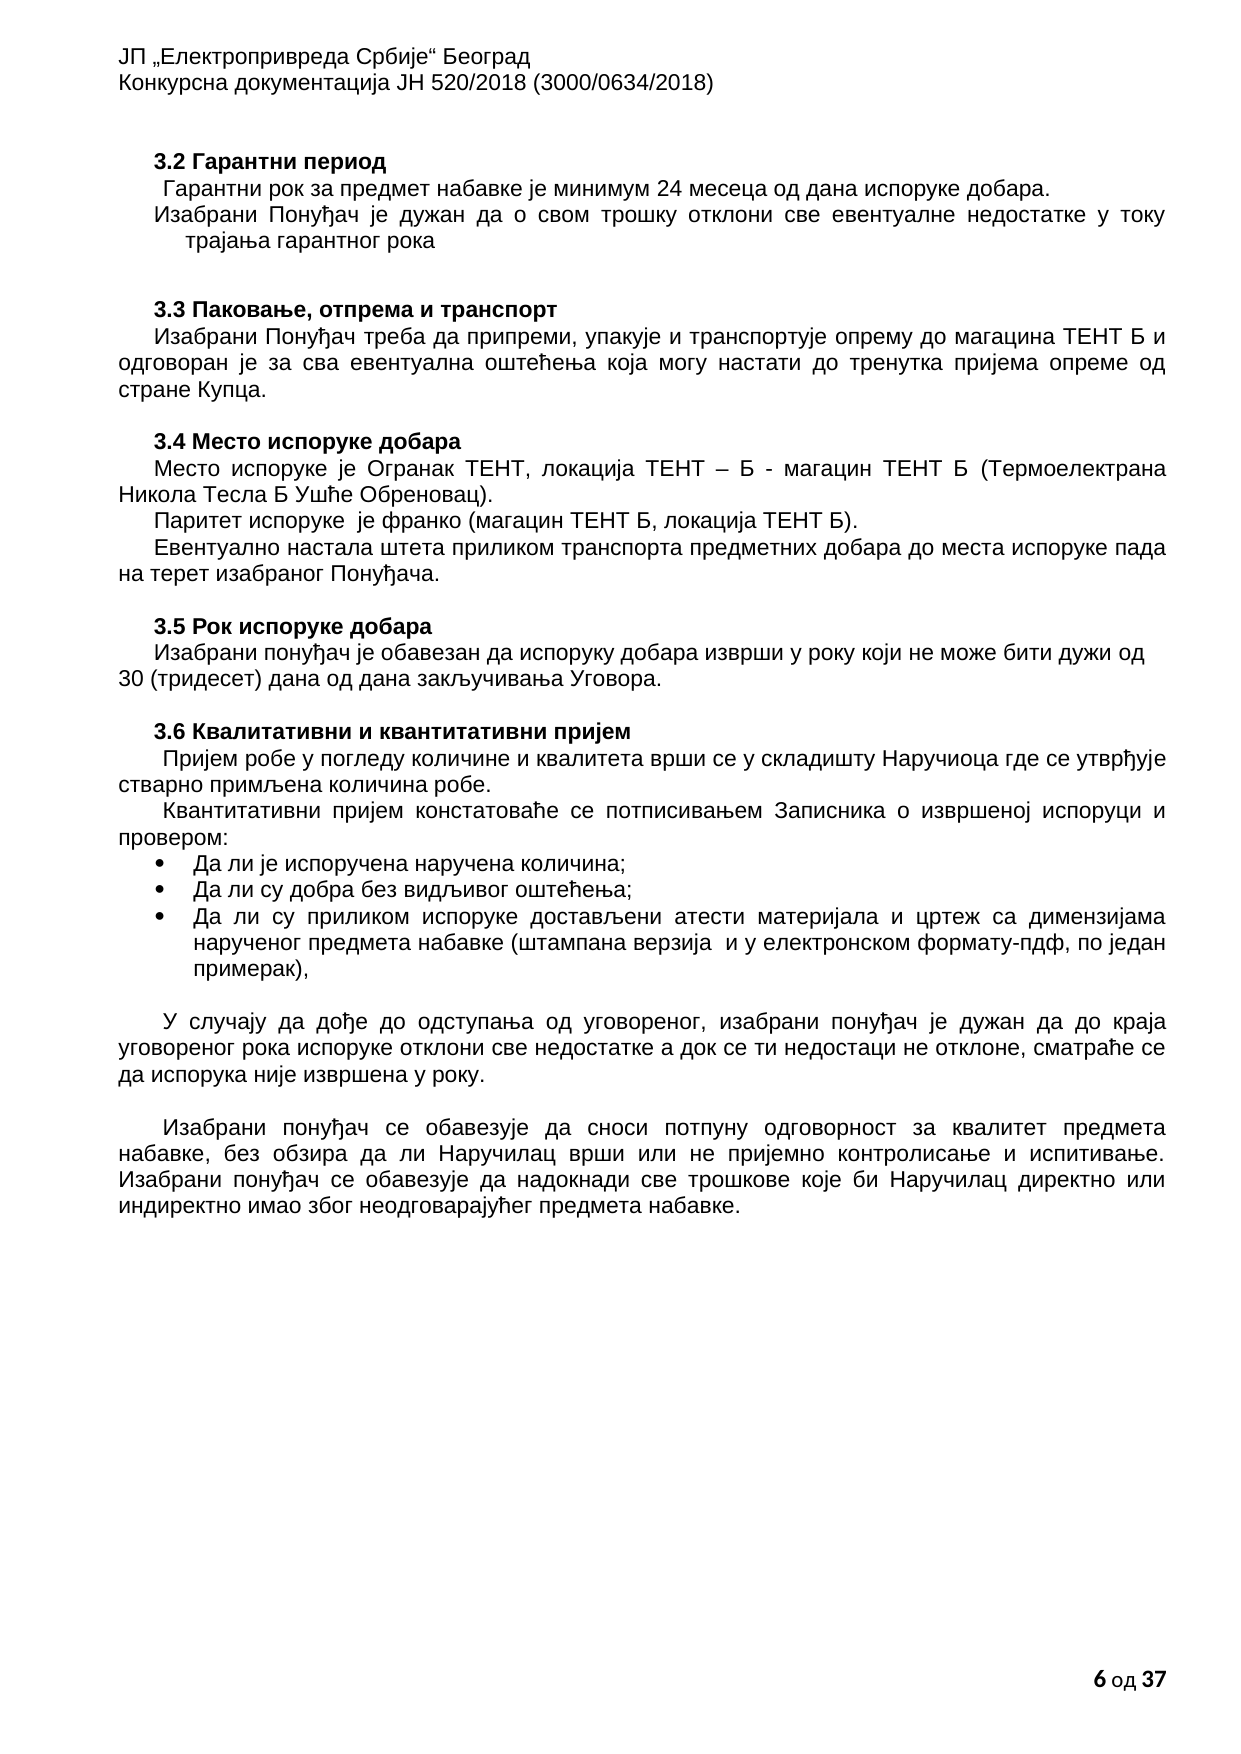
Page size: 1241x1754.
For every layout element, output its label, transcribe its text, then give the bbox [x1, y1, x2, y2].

text Место испоруке је Огранак ТЕНТ, локација ТЕНТ – Б - магацин ТЕНТ Б (Термоелектрана Никола Тесла Б Ушће Обреновац). [118, 454, 1166, 507]
text Изабрани Понуђач треба да припреми, упакује и транспортује опрему до магацина ТЕНТ Б и одговоран је за сва евентуална оштећења која могу настати до тренутка пријема опреме од стране Купца. [118, 323, 1166, 402]
subtitle 3.4 Место испоруке добара [153, 428, 1166, 454]
text Изабрани понуђач је обавезан да испоруку добара изврши у року који не може бити дужи од 30 (тридесет) дана од дана закључивања Уговора. [118, 639, 1166, 692]
list Да ли су приликом испоруке достављени атести материјала и цртеж са димензијама нарученог предмета набавке (штампана верзија и у електронском формату-пдф, по један примерак), [156, 903, 1166, 982]
text Пријем робе у погледу количине и квалитета врши се у складишту Наручиоца где се утврђује стварно примљена количина робе. [118, 744, 1166, 797]
subtitle Гарантни рок за предмет набавке је минимум 24 месеца од дана испоруке добара. [118, 174, 1166, 201]
text 3.6 Квалитативни и квантитативни пријем [153, 718, 1166, 744]
text У случају да дође до одступања од уговореног, изабрани понуђач је дужан да до краја уговореног рока испоруке отклони све недостатке а док се ти недостаци не отклоне, сматраће се да испорука није извршена у року. [118, 1008, 1166, 1087]
text Паритет испоруке је франко (магацин ТЕНТ Б, локација ТЕНТ Б). [118, 507, 1166, 534]
list Да ли су добра без видљивог оштећења; [156, 876, 1166, 903]
subtitle 3.3 Паковање, отпрема и транспорт [153, 296, 1166, 323]
list Да ли је испоручена наручена количина; [156, 850, 1166, 876]
text Квантитативни пријем констатоваће се потписивањем Записника о извршеној испоруци и провером: [118, 797, 1166, 850]
subtitle 3.2 Гарантни период [153, 148, 1166, 174]
text Изабрани понуђач се обавезује да сноси потпуну одговорност за квалитет предмета набавке, без обзира да ли Наручилац врши или не пријемно контролисање и испитивање. Изабрани понуђач се обавезује да надокнади све трошкове које би Наручилац директно или индиректно имао због неодговарајућег предмета набавке. [118, 1113, 1166, 1219]
subtitle Изабрани Понуђач је дужан да о свом трошку отклони све евентуалне недостатке у току трајања гарантног рока [153, 201, 1166, 254]
text Евентуално настала штета приликом транспорта предметних добара до места испоруке пада на терет изабраног Понуђача. [118, 534, 1166, 586]
subtitle 3.5 Рок испоруке добара [153, 613, 1166, 639]
